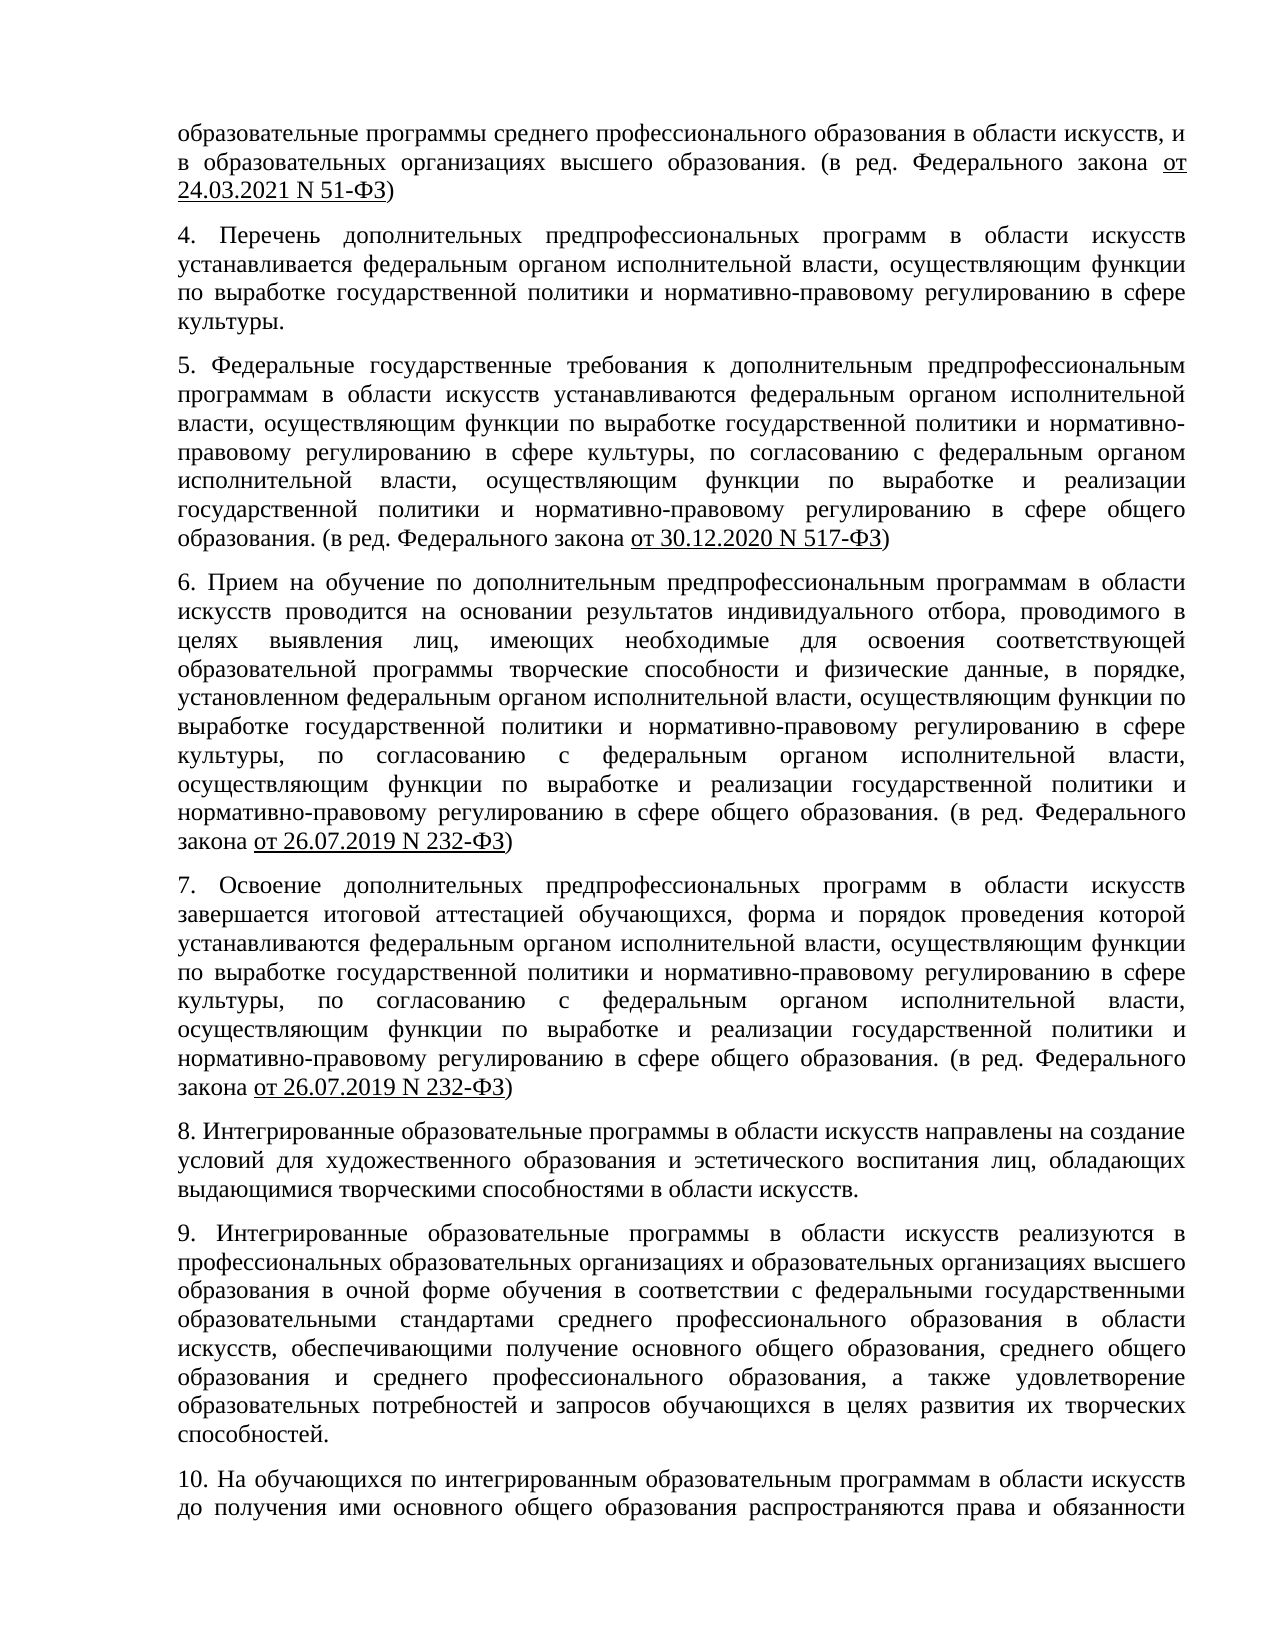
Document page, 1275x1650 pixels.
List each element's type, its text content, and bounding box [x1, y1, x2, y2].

text 5. Федеральные государственные требования к дополнительным предпрофессиональным программам в области искусств устанавливаются федеральным органом исполнительной власти, осуществляющим функции по выработке государственной политики и нормативно-правовому регулированию в сфере культуры, по согласованию с федеральным органом исполнительной власти, осуществляющим функции по выработке и реализации государственной политики и нормативно-правовому регулированию в сфере общего образования. (в ред. Федерального закона от 30.12.2020 N 517-ФЗ) [177, 351, 1186, 552]
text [177, 118, 1186, 204]
text 8. Интегрированные образовательные программы в области искусств направлены на создание условий для художественного образования и эстетического воспитания лиц, обладающих выдающимися творческими способностями в области искусств. [177, 1116, 1186, 1202]
text 9. Интегрированные образовательные программы в области искусств реализуются в профессиональных образовательных организациях и образовательных организациях высшего образования в очной форме обучения в соответствии с федеральными государственными образовательными стандартами среднего профессионального образования в области искусств, обеспечивающими получение основного общего образования, среднего общего образования и среднего профессионального образования, а также удовлетворение образовательных потребностей и запросов обучающихся в целях развития их творческих способностей. [177, 1218, 1186, 1448]
text 6. Прием на обучение по дополнительным предпрофессиональным программам в области искусств проводится на основании результатов индивидуального отбора, проводимого в целях выявления лиц, имеющих необходимые для освоения соответствующей образовательной программы творческие способности и физические данные, в порядке, установленном федеральным органом исполнительной власти, осуществляющим функции по выработке государственной политики и нормативно-правовому регулированию в сфере культуры, по согласованию с федеральным органом исполнительной власти, осуществляющим функции по выработке и реализации государственной политики и нормативно-правовому регулированию в сфере общего образования. (в ред. Федерального закона от 26.07.2019 N 232-ФЗ) [177, 567, 1186, 855]
text 7. Освоение дополнительных предпрофессиональных программ в области искусств завершается итоговой аттестацией обучающихся, форма и порядок проведения которой устанавливаются федеральным органом исполнительной власти, осуществляющим функции по выработке государственной политики и нормативно-правовому регулированию в сфере культуры, по согласованию с федеральным органом исполнительной власти, осуществляющим функции по выработке и реализации государственной политики и нормативно-правовому регулированию в сфере общего образования. (в ред. Федерального закона от 26.07.2019 N 232-ФЗ) [177, 871, 1186, 1101]
text 4. Перечень дополнительных предпрофессиональных программ в области искусств устанавливается федеральным органом исполнительной власти, осуществляющим функции по выработке государственной политики и нормативно-правовому регулированию в сфере культуры. [177, 220, 1186, 335]
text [177, 1464, 1186, 1521]
